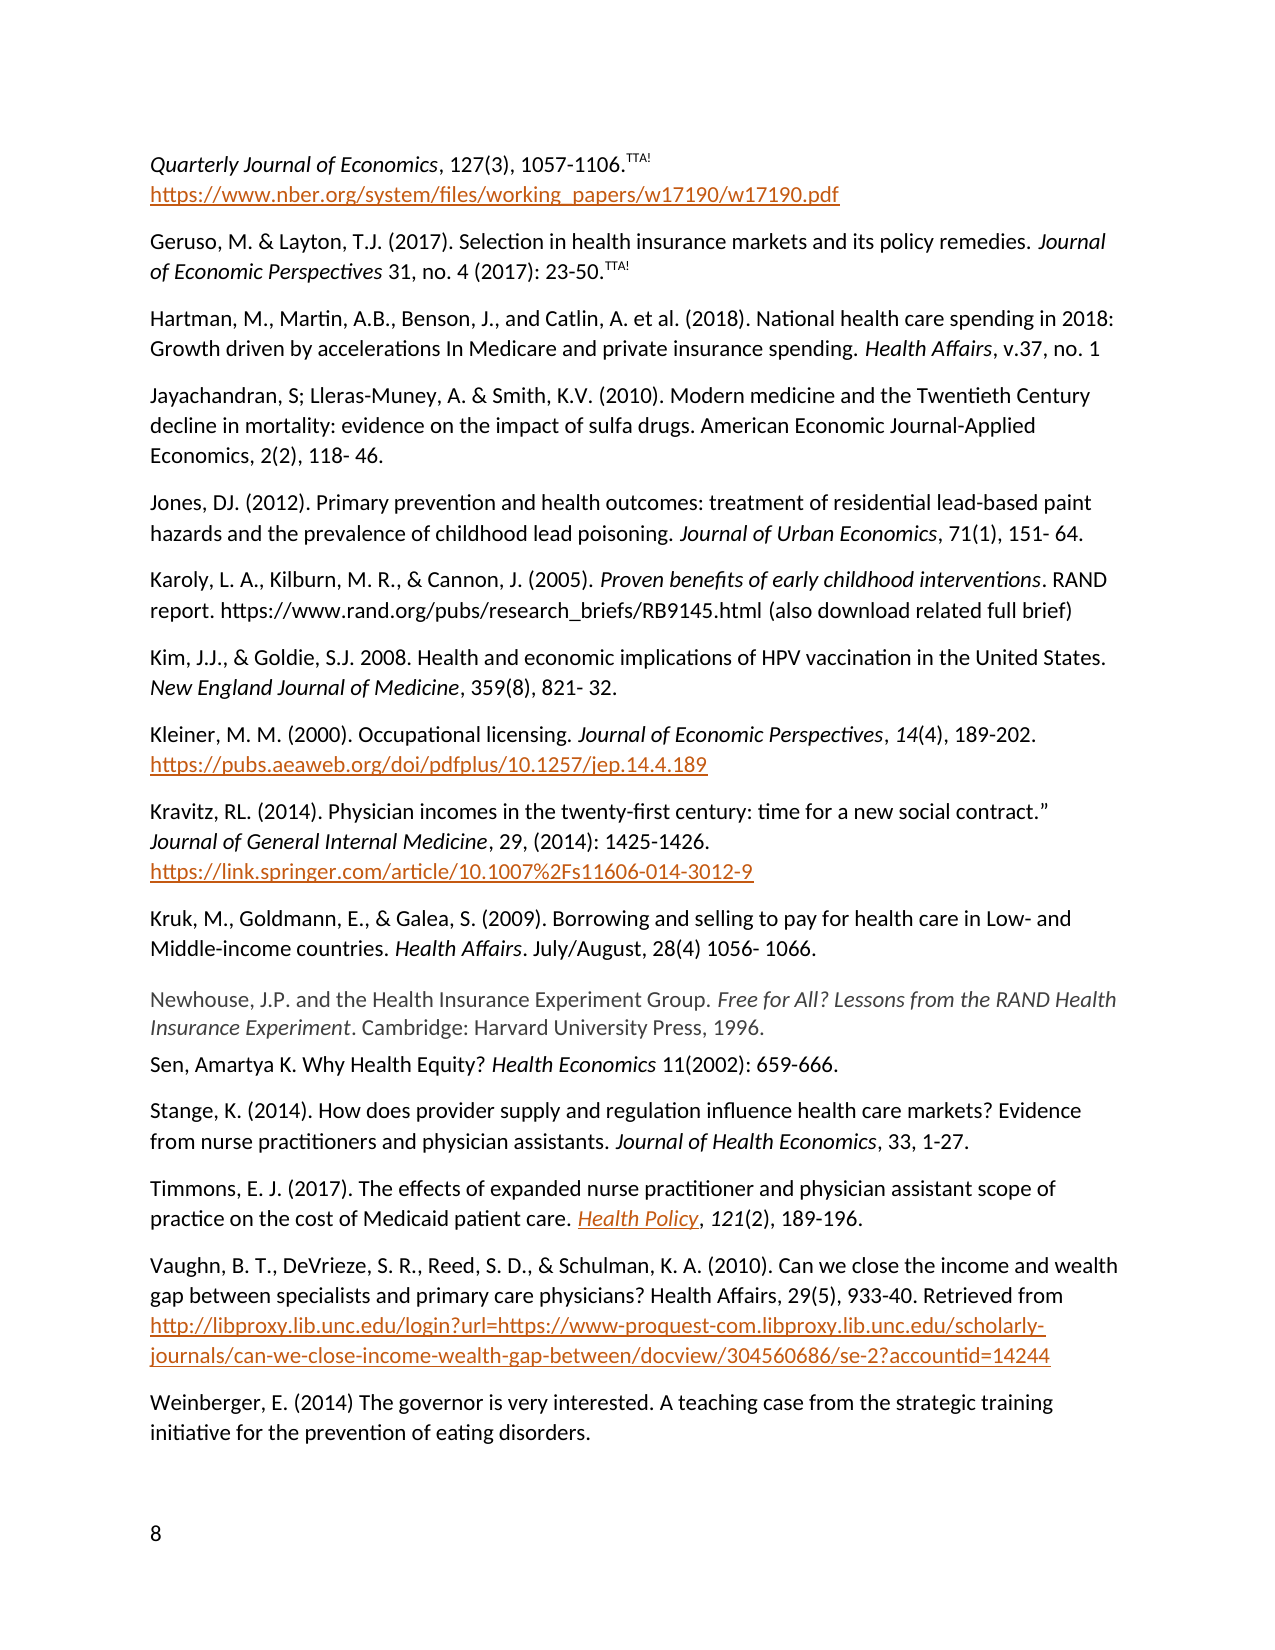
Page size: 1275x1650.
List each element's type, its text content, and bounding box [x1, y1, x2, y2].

text Kleiner, M. M. (2000). Occupational licensing. Journal of Economic Perspectives, 14(4), 189-202. https://pubs.aeaweb.org/doi/pdfplus/10.1257/jep.14.4.189 [150, 720, 1125, 778]
text Vaughn, B. T., DeVrieze, S. R., Reed, S. D., & Schulman, K. A. (2010). Can we close the income and wealth gap between specialists and primary care physicians? Health Affairs, 29(5), 933-40. Retrieved from http://libproxy.lib.unc.edu/login?url=https://www-proquest-com.libproxy.lib.unc.edu/scholarly-journals/can-we-close-income-wealth-gap-between/docview/304560686/se-2?accountid=14244 [150, 1251, 1125, 1369]
text Kruk, M., Goldmann, E., & Galea, S. (2009). Borrowing and selling to pay for health care in Low- and Middle-income countries. Health Affairs. July/August, 28(4) 1056- 1066. [150, 904, 1125, 962]
text Kravitz, RL. (2014). Physician incomes in the twenty-first century: time for a new social contract.” Journal of General Internal Medicine, 29, (2014): 1425-1426. https://link.springer.com/article/10.1007%2Fs11606-014-3012-9 [150, 797, 1125, 885]
text Karoly, L. A., Kilburn, M. R., & Cannon, J. (2005). Proven benefits of early childhood interventions. RAND report. https://www.rand.org/pubs/research_briefs/RB9145.html (also download related full brief) [150, 566, 1125, 624]
text Jones, DJ. (2012). Primary prevention and health outcomes: treatment of residential lead-based paint hazards and the prevalence of childhood lead poisoning. Journal of Urban Economics, 71(1), 151- 64. [150, 488, 1125, 547]
text Geruso, M. & Layton, T.J. (2017). Selection in health insurance markets and its policy remedies. Journal of Economic Perspectives 31, no. 4 (2017): 23-50.TTA! [150, 227, 1125, 285]
text Hartman, M., Martin, A.B., Benson, J., and Catlin, A. et al. (2018). National health care spending in 2018: Growth driven by accelerations In Medicare and private insurance spending. Health Affairs, v.37, no. 1 [150, 304, 1125, 362]
text Timmons, E. J. (2017). The effects of expanded nurse practitioner and physician assistant scope of practice on the cost of Medicaid patient care. Health Policy, 121(2), 189-196. [150, 1174, 1125, 1232]
text Kim, J.J., & Goldie, S.J. 2008. Health and economic implications of HPV vaccination in the United States. New England Journal of Medicine, 359(8), 821- 32. [150, 643, 1125, 701]
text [150, 150, 1125, 208]
text Jayachandran, S; Lleras-Muney, A. & Smith, K.V. (2010). Modern medicine and the Twentieth Century decline in mortality: evidence on the impact of sulfa drugs. American Economic Journal-Applied Economics, 2(2), 118- 46. [150, 381, 1125, 470]
text Stange, K. (2014). How does provider supply and regulation influence health care markets? Evidence from nurse practitioners and physician assistants. Journal of Health Economics, 33, 1-27. [150, 1097, 1125, 1155]
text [150, 1388, 1125, 1447]
subtitle Newhouse, J.P. and the Health Insurance Experiment Group. Free for All? Lessons from the RAND Health Insurance Experiment. Cambridge: Harvard University Press, 1996. [150, 985, 1125, 1041]
text Sen, Amartya K. Why Health Equity? Health Economics 11(2002): 659-666. [150, 1050, 1125, 1078]
